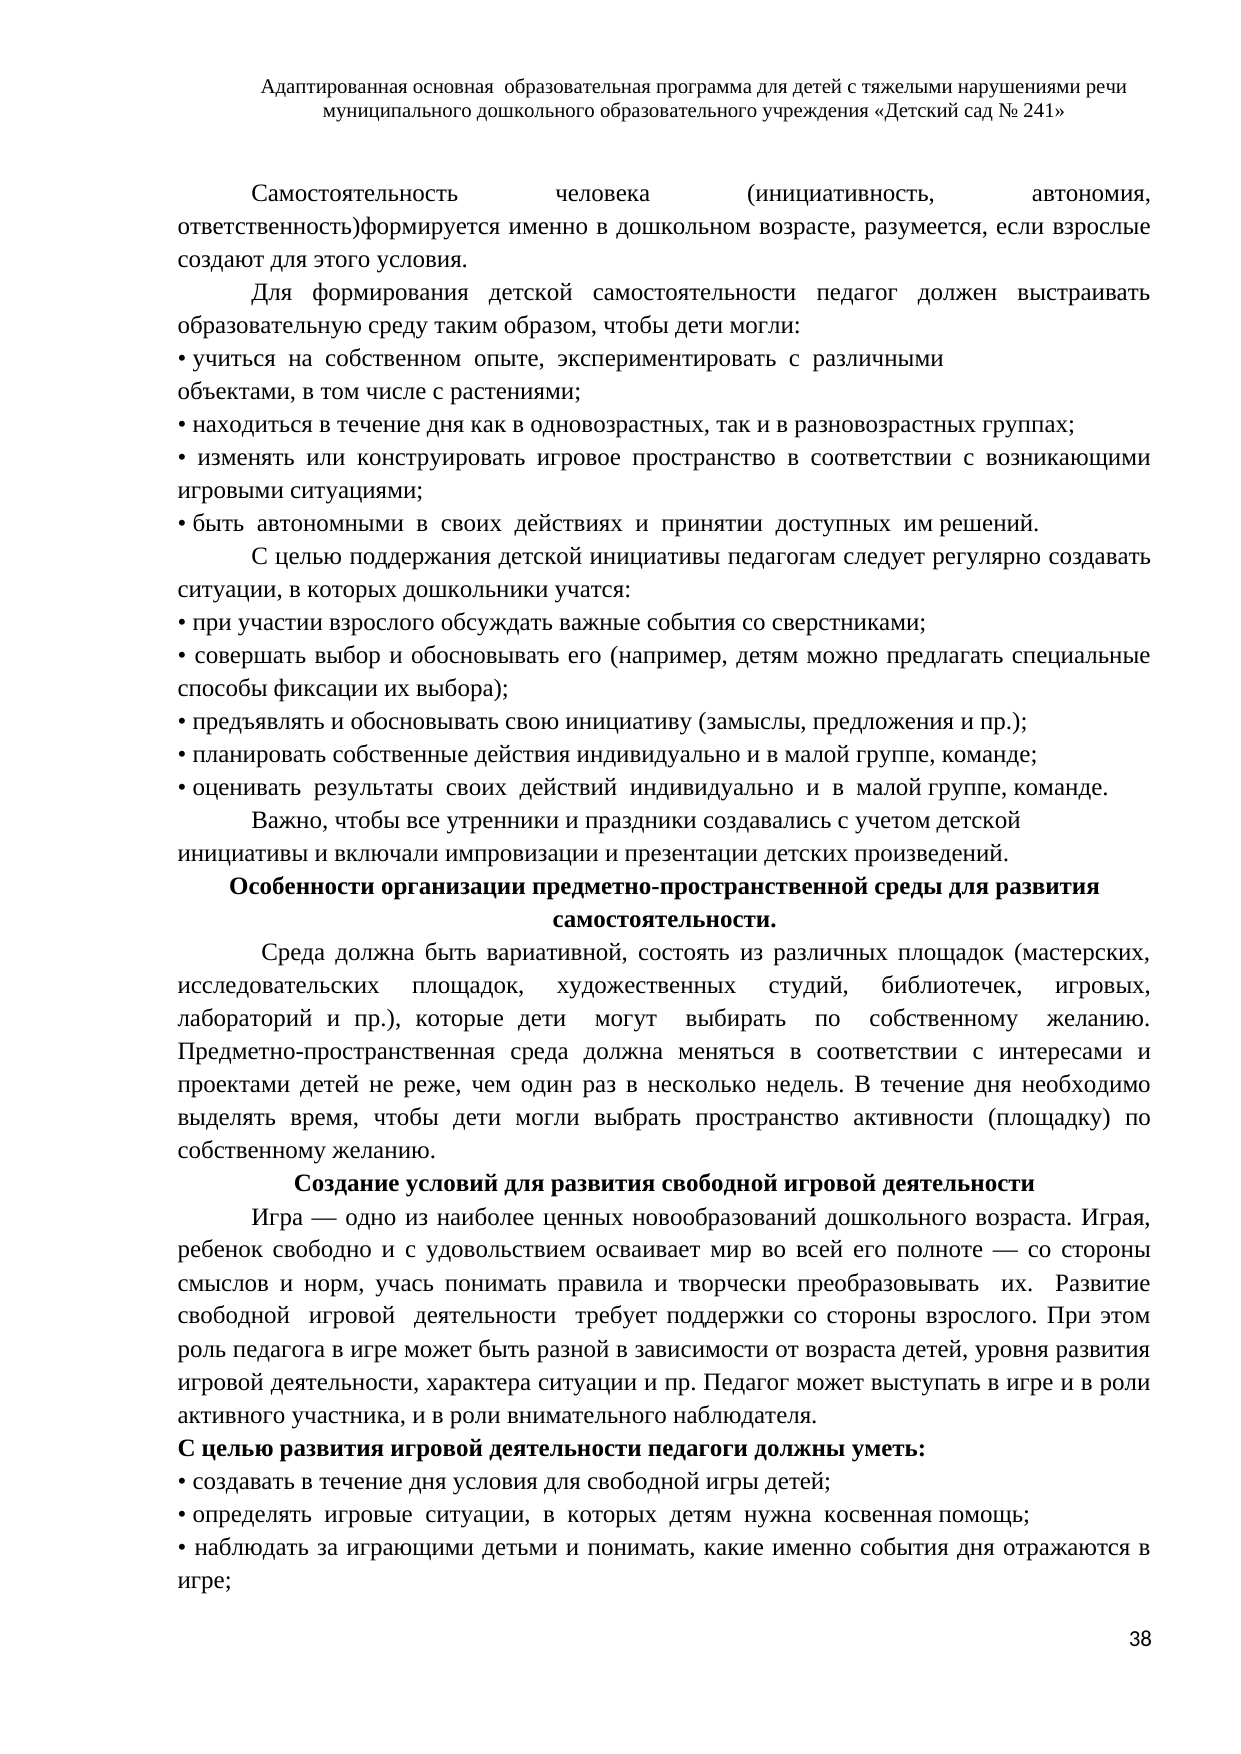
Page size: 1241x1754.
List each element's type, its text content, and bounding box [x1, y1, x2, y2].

text • быть автономными в своих действиях и принятии доступных им решений. [177, 508, 1152, 537]
text Важно, чтобы все утренники и праздники создавались с учетом детской инициативы и включали импровизации и презентации детских произведений. [177, 805, 1152, 867]
text Среда должна быть вариативной, состоять из различных площадок (мастерских, исследовательских площадок, художественных студий, библиотечек, игровых, лабораторий и пр.), которые дети могут выбирать по собственному желанию. Предметно-пространственная среда должна меняться в соответствии с интересами и проектами детей не реже, чем один раз в несколько недель. В течение дня необходимо выделять время, чтобы дети могли выбрать пространство активности (площадку) по собственному желанию. [177, 937, 1152, 1164]
text • наблюдать за играющими детьми и понимать, какие именно события дня отражаются в игре; [177, 1532, 1152, 1593]
text объектами, в том числе с растениями; [177, 376, 1152, 405]
text • создавать в течение дня условия для свободной игры детей; [177, 1466, 1152, 1494]
text • предъявлять и обосновывать свою инициативу (замыслы, предложения и пр.); [177, 706, 1152, 735]
text • учиться на собственном опыте, экспериментировать с различными [177, 343, 1152, 372]
text • при участии взрослого обсуждать важные события со сверстниками; [177, 607, 1152, 636]
text Для формирования детской самостоятельности педагог должен выстраивать образовательную среду таким образом, чтобы дети могли: [177, 277, 1152, 339]
text Особенности организации предметно-пространственной среды для развития самостоятельности. [177, 871, 1152, 933]
text • оценивать результаты своих действий индивидуально и в малой группе, команде. [177, 772, 1152, 801]
text • изменять или конструировать игровое пространство в соответствии с возникающими игровыми ситуациями; [177, 442, 1152, 504]
text • планировать собственные действия индивидуально и в малой группе, команде; [177, 739, 1152, 768]
text Самостоятельность человека (инициативность, автономия, ответственность)формируется именно в дошкольном возрасте, разумеется, если взрослые создают для этого условия. [177, 178, 1152, 273]
text Создание условий для развития свободной игровой деятельности [177, 1168, 1152, 1197]
text С целью развития игровой деятельности педагоги должны уметь: [177, 1433, 1152, 1461]
text • совершать выбор и обосновывать его (например, детям можно предлагать специальные способы фиксации их выбора); [177, 640, 1152, 702]
text Игра — одно из наиболее ценных новообразований дошкольного возраста. Играя, ребенок свободно и с удовольствием осваивает мир во всей его полноте — со стороны смыслов и норм, учась понимать правила и творчески преобразовывать их. Развитие свободной игровой деятельности требует поддержки со стороны взрослого. При этом роль педагога в игре может быть разной в зависимости от возраста детей, уровня развития игровой деятельности, характера ситуации и пр. Педагог может выступать в игре и в роли активного участника, и в роли внимательного наблюдателя. [177, 1202, 1152, 1428]
text С целью поддержания детской инициативы педагогам следует регулярно создавать ситуации, в которых дошкольники учатся: [177, 541, 1152, 603]
text • определять игровые ситуации, в которых детям нужна косвенная помощь; [177, 1499, 1152, 1527]
text • находиться в течение дня как в одновозрастных, так и в разновозрастных группах; [177, 409, 1152, 438]
